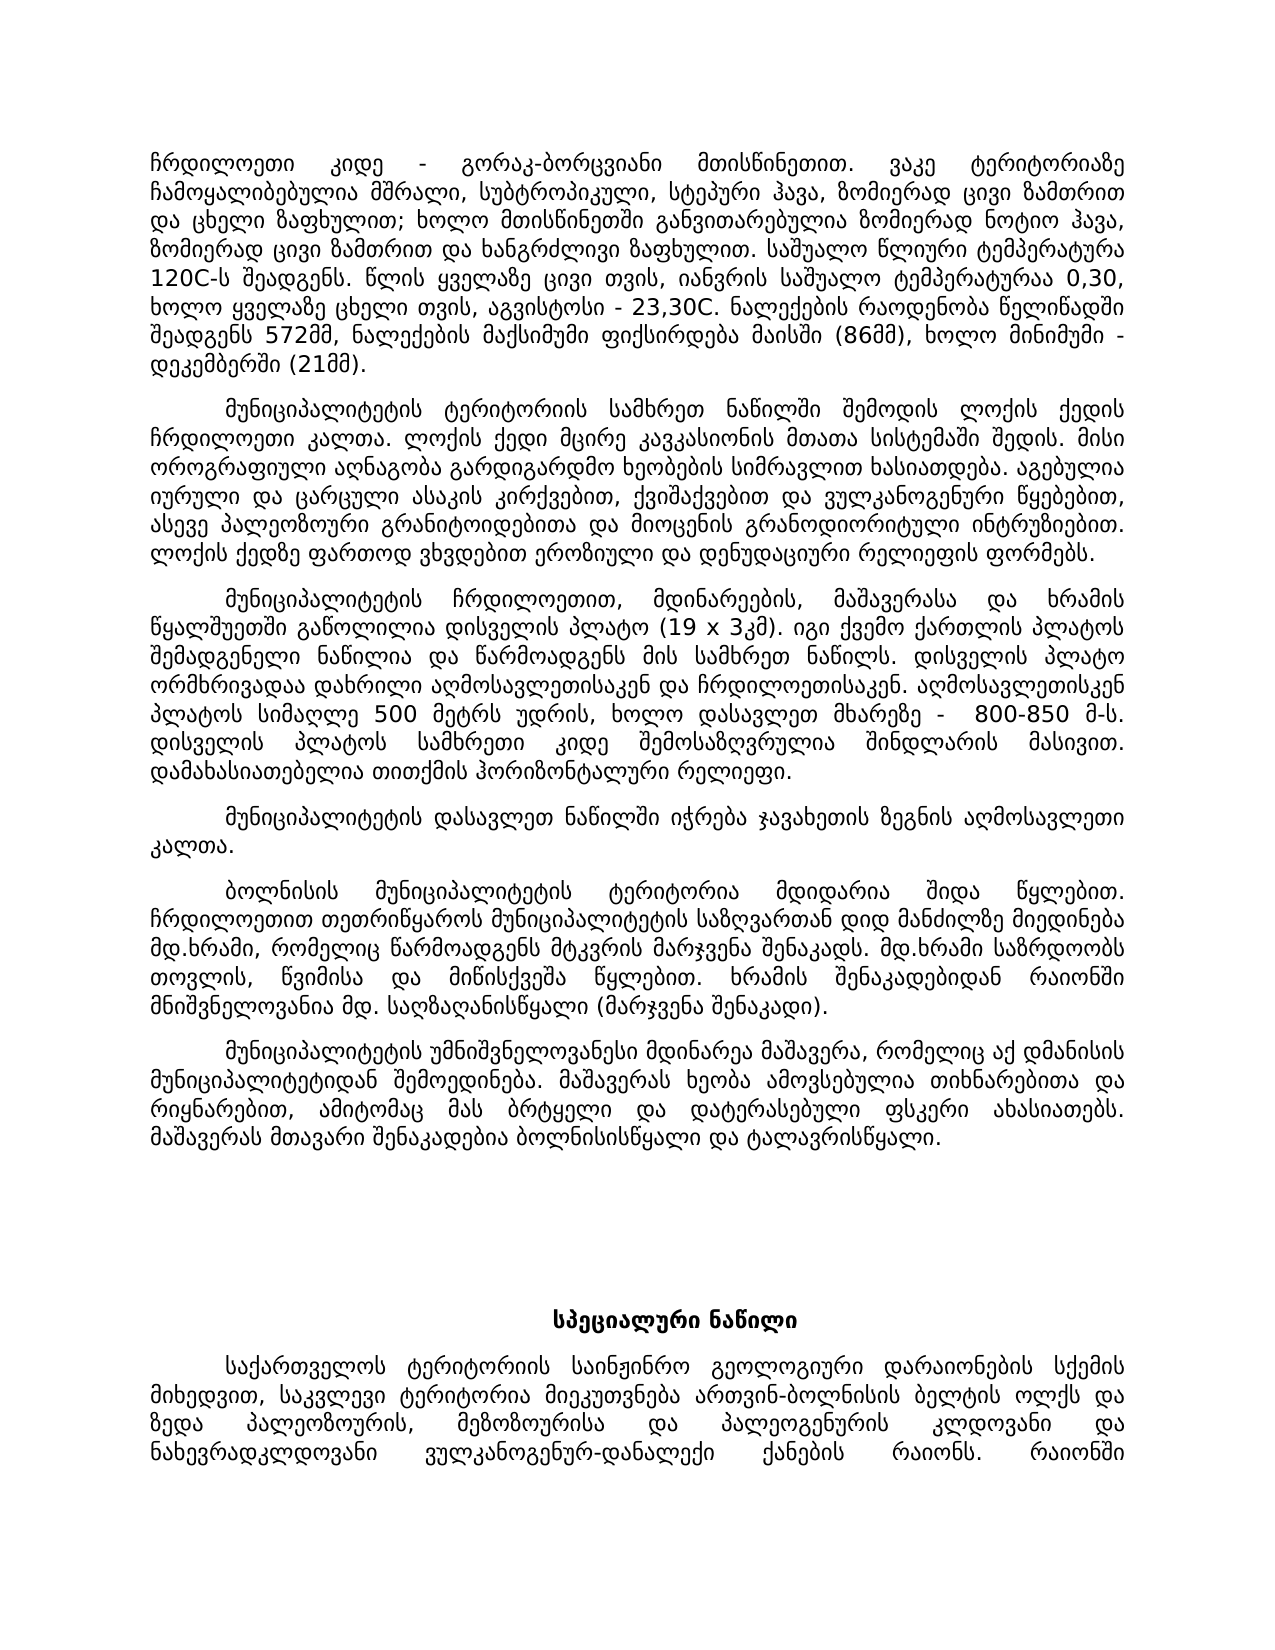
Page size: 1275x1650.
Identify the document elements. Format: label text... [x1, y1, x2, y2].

text ბოლნისის მუნიციპალიტეტის ტერიტორია მდიდარია შიდა წყლებით. ჩრდილოეთით თეთრიწყაროს მუნიციპალიტეტის საზღვართან დიდ მანძილზე მიედინება მდ.ხრამი, რომელიც წარმოადგენს მტკვრის მარჯვენა შენაკადს. მდ.ხრამი საზრდოობს თოვლის, წვიმისა და მიწისქვეშა წყლებით. ხრამის შენაკადებიდან რაიონში მნიშვნელოვანია მდ. საღზაღანისწყალი (მარჯვენა შენაკადი). [150, 878, 1125, 1019]
text მუნიციპალიტეტის დასავლეთ ნაწილში იჭრება ჯავახეთის ზეგნის აღმოსავლეთი კალთა. [150, 804, 1125, 859]
text მუნიციპალიტეტის უმნიშვნელოვანესი მდინარეა მაშავერა, რომელიც აქ დმანისის მუნიციპალიტეტიდან შემოედინება. მაშავერას ხეობა ამოვსებულია თიხნარებითა და რიყნარებით, ამიტომაც მას ბრტყელი და დატერასებული ფსკერი ახასიათებს. მაშავერას მთავარი შენაკადებია ბოლნისისწყალი და ტალავრისწყალი. [150, 1038, 1125, 1151]
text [150, 1353, 1125, 1466]
text სპეციალური ნაწილი [150, 1308, 1125, 1334]
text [150, 150, 1125, 378]
text მუნიციპალიტეტის ჩრდილოეთით, მდინარეების, მაშავერასა და ხრამის წყალშუეთში გაწოლილია დისველის პლატო (19 x 3კმ). იგი ქვემო ქართლის პლატოს შემადგენელი ნაწილია და წარმოადგენს მის სამხრეთ ნაწილს. დისველის პლატო ორმხრივადაა დახრილი აღმოსავლეთისაკენ და ჩრდილოეთისაკენ. აღმოსავლეთისკენ პლატოს სიმაღლე 500 მეტრს უდრის, ხოლო დასავლეთ მხარეზე - 800-850 მ-ს. დისველის პლატოს სამხრეთი კიდე შემოსაზღვრულია შინდლარის მასივით. დამახასიათებელია თითქმის ჰორიზონტალური რელიეფი. [150, 586, 1125, 785]
text მუნიციპალიტეტის ტერიტორიის სამხრეთ ნაწილში შემოდის ლოქის ქედის ჩრდილოეთი კალთა. ლოქის ქედი მცირე კავკასიონის მთათა სისტემაში შედის. მისი ოროგრაფიული აღნაგობა გარდიგარდმო ხეობების სიმრავლით ხასიათდება. აგებულია იურული და ცარცული ასაკის კირქვებით, ქვიშაქვებით და ვულკანოგენური წყებებით, ასევე პალეოზოური გრანიტოიდებითა და მიოცენის გრანოდიორიტული ინტრუზიებით. ლოქის ქედზე ფართოდ ვხვდებით ეროზიული და დენუდაციური რელიეფის ფორმებს. [150, 397, 1125, 567]
